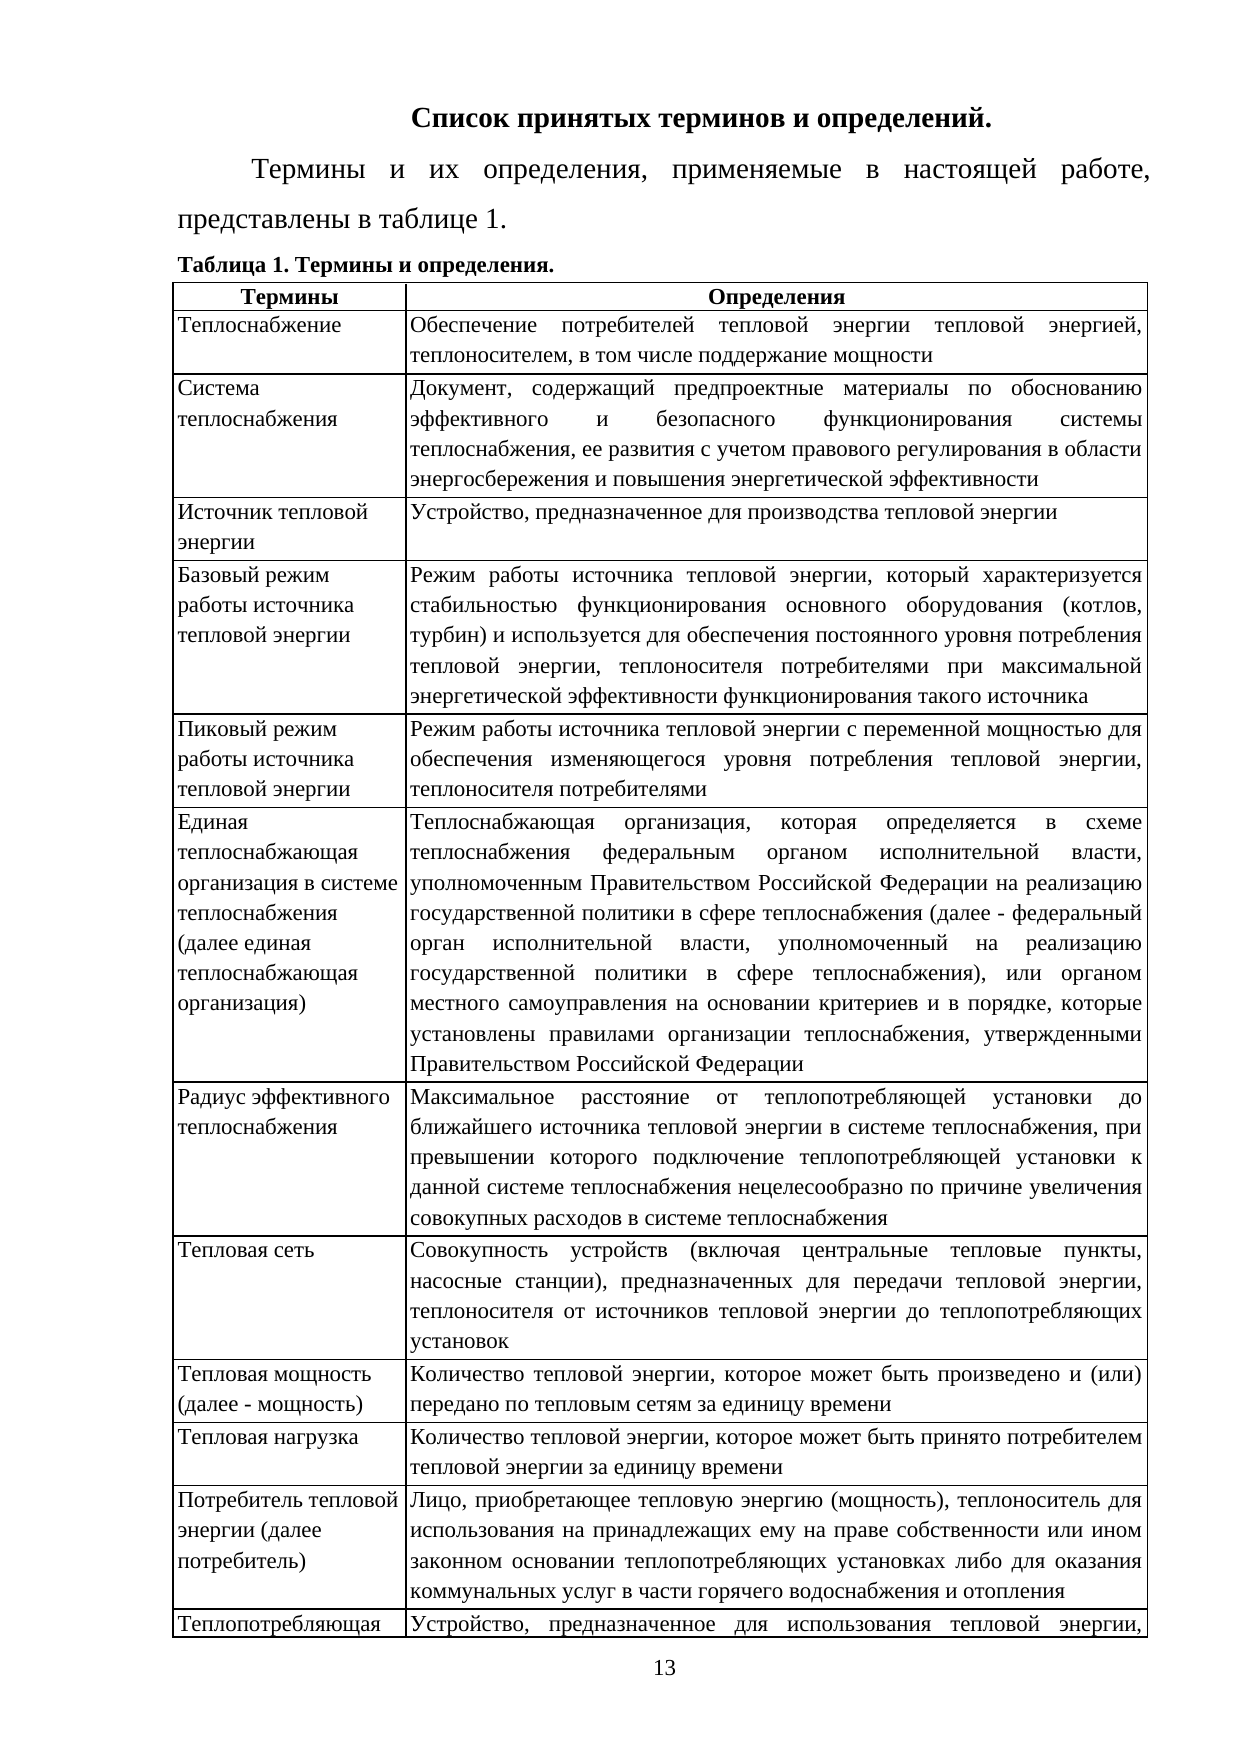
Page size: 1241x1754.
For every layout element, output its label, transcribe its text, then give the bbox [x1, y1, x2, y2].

table_cell Система теплоснабжения [174, 375, 405, 496]
table_cell Устройство, предназначенное для производства тепловой энергии [407, 498, 1147, 559]
table_cell Документ, содержащий предпроектные материалы по обоснованию эффективного и безопасного функционирования системы теплоснабжения, ее развития с учетом правового регулирования в области энергосбережения и повышения энергетической эффективности [407, 375, 1147, 496]
table_cell Количество тепловой энергии, которое может быть принято потребителем тепловой энергии за единицу времени [407, 1423, 1147, 1485]
table_cell Режим работы источника тепловой энергии с переменной мощностью для обеспечения изменяющегося уровня потребления тепловой энергии, теплоносителя потребителями [407, 715, 1147, 807]
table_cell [174, 1610, 405, 1636]
text Список принятых терминов и определений. [177, 100, 1152, 134]
table_cell Максимальное расстояние от теплопотребляющей установки до ближайшего источника тепловой энергии в системе теплоснабжения, при превышении которого подключение теплопотребляющей установки к данной системе теплоснабжения нецелесообразно по причине увеличения совокупных расходов в системе теплоснабжения [407, 1083, 1147, 1235]
text Таблица 1. Термины и определения. [177, 251, 1152, 278]
table_cell Теплоснабжающая организация, которая определяется в схеме теплоснабжения федеральным органом исполнительной власти, уполномоченным Правительством Российской Федерации на реализацию государственной политики в сфере теплоснабжения (далее - федеральный орган исполнительной власти, уполномоченный на реализацию государственной политики в сфере теплоснабжения), или органом местного самоуправления на основании критериев и в порядке, которые установлены правилами организации теплоснабжения, утвержденными Правительством Российской Федерации [407, 808, 1147, 1081]
table_cell Тепловая сеть [174, 1237, 405, 1358]
table_cell Обеспечение потребителей тепловой энергии тепловой энергией, теплоносителем, в том числе поддержание мощности [407, 311, 1147, 373]
table_cell Радиус эффективного теплоснабжения [174, 1083, 405, 1235]
table_cell Базовый режим работы источника тепловой энергии [174, 561, 405, 713]
table_cell Количество тепловой энергии, которое может быть произведено и (или) передано по тепловым сетям за единицу времени [407, 1360, 1147, 1422]
table_cell Теплоснабжение [174, 311, 405, 373]
text Термины и их определения, применяемые в настоящей работе, представлены в таблице 1. [177, 151, 1152, 234]
table_header Термины [174, 283, 406, 310]
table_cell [407, 1610, 1147, 1636]
table_cell Пиковый режим работы источника тепловой энергии [174, 715, 405, 807]
table_cell Совокупность устройств (включая центральные тепловые пункты, насосные станции), предназначенных для передачи тепловой энергии, теплоносителя от источников тепловой энергии до теплопотребляющих установок [407, 1237, 1147, 1358]
table_cell Единая теплоснабжающая организация в системе теплоснабжения (далее единая теплоснабжающая организация) [174, 808, 405, 1081]
table_header Определения [407, 283, 1147, 310]
table_cell Потребитель тепловой энергии (далее потребитель) [174, 1486, 405, 1608]
table_cell Тепловая нагрузка [174, 1423, 405, 1485]
table_cell Тепловая мощность (далее - мощность) [174, 1360, 405, 1422]
table_cell Источник тепловой энергии [174, 498, 405, 559]
table_cell Лицо, приобретающее тепловую энергию (мощность), теплоноситель для использования на принадлежащих ему на праве собственности или ином законном основании теплопотребляющих установках либо для оказания коммунальных услуг в части горячего водоснабжения и отопления [407, 1486, 1147, 1608]
table_cell Режим работы источника тепловой энергии, который характеризуется стабильностью функционирования основного оборудования (котлов, турбин) и используется для обеспечения постоянного уровня потребления тепловой энергии, теплоносителя потребителями при максимальной энергетической эффективности функционирования такого источника [407, 561, 1147, 713]
